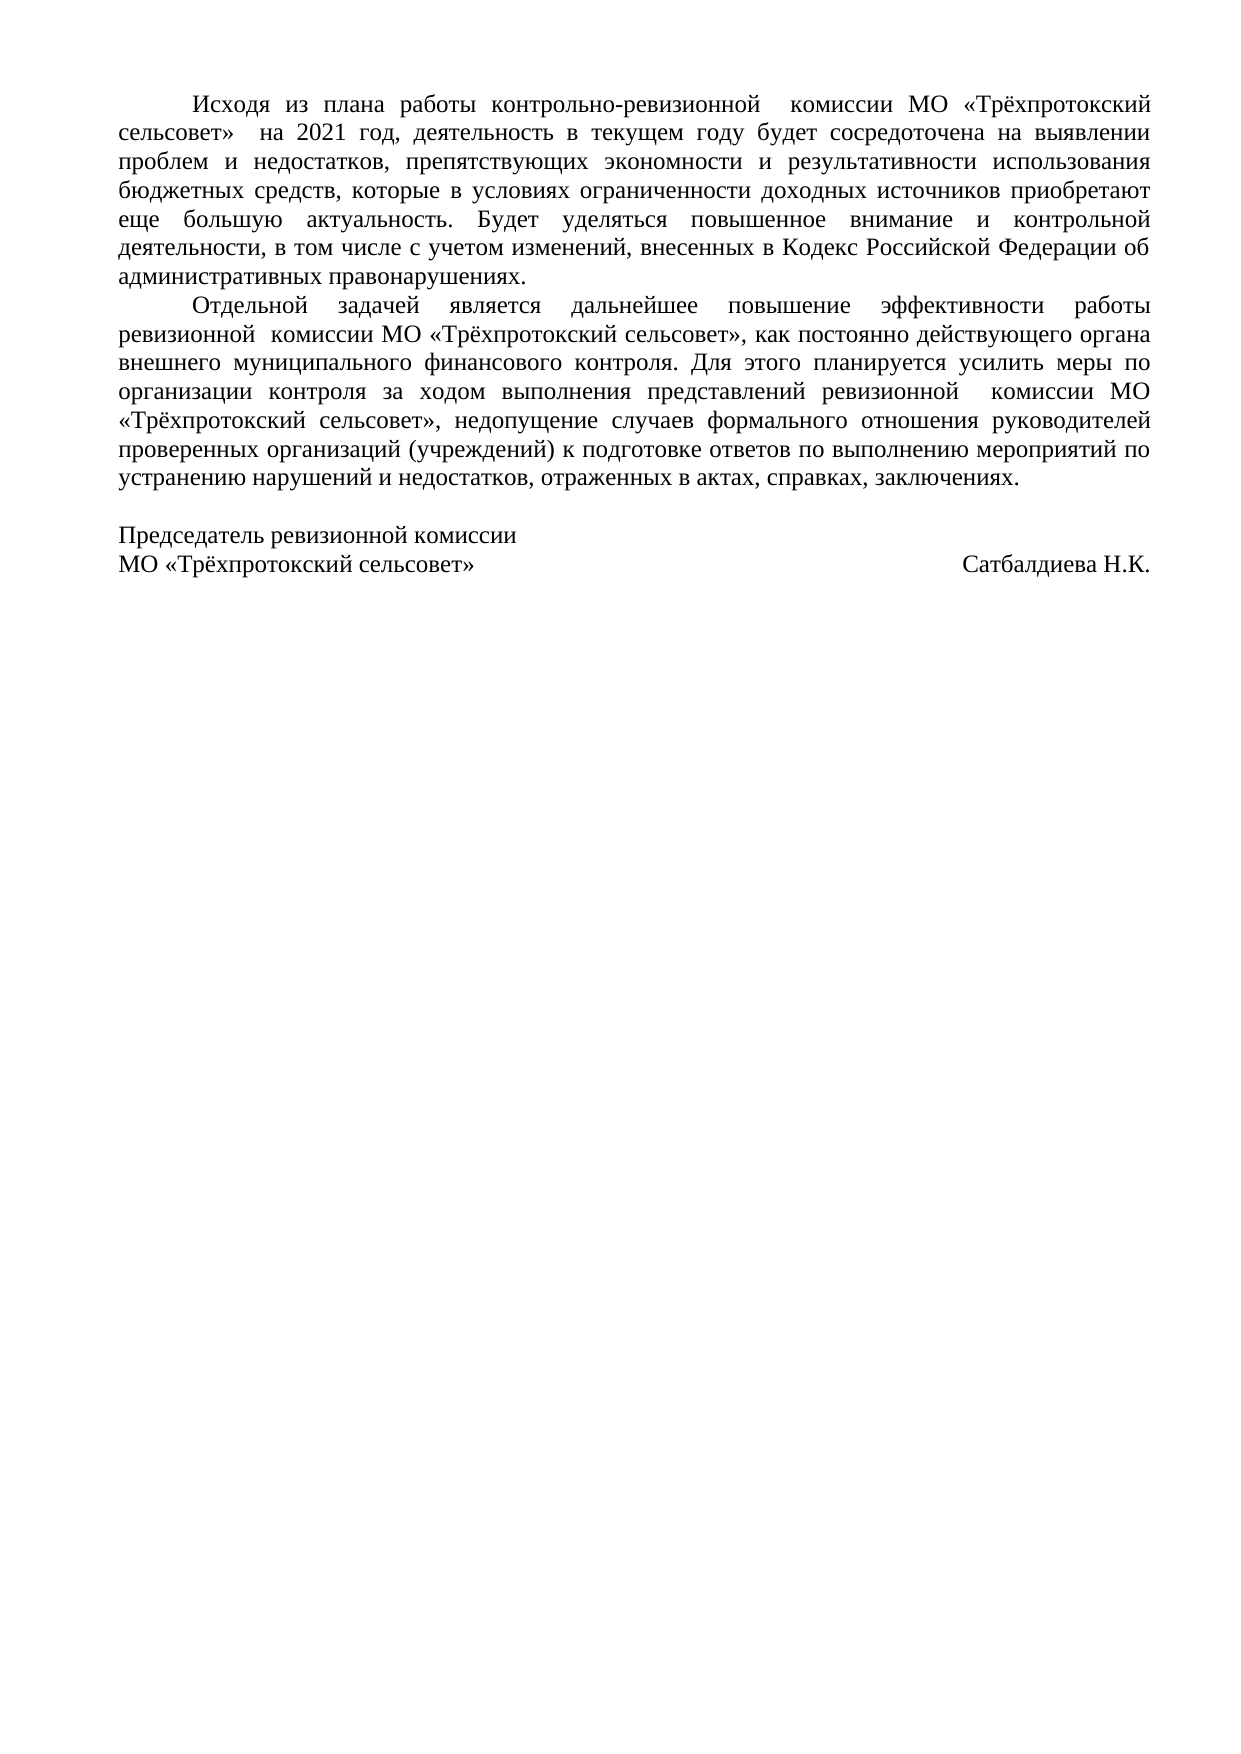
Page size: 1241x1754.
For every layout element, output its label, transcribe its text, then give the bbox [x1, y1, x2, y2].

text Председатель ревизионной комиссии [118, 520, 1152, 549]
text Отдельной задачей является дальнейшее повышение эффективности работы ревизионной комиссии МО «Трёхпротокский сельсовет», как постоянно действующего органа внешнего муниципального финансового контроля. Для этого планируется усилить меры по организации контроля за ходом выполнения представлений ревизионной комиссии МО «Трёхпротокский сельсовет», недопущение случаев формального отношения руководителей проверенных организаций (учреждений) к подготовке ответов по выполнению мероприятий по устранению нарушений и недостатков, отраженных в актах, справках, заключениях. [118, 290, 1152, 491]
text Исходя из плана работы контрольно-ревизионной комиссии МО «Трёхпротокский сельсовет» на 2021 год, деятельность в текущем году будет сосредоточена на выявлении проблем и недостатков, препятствующих экономности и результативности использования бюджетных средств, которые в условиях ограниченности доходных источников приобретают еще большую актуальность. Будет уделяться повышенное внимание и контрольной деятельности, в том числе с учетом изменений, внесенных в Кодекс Российской Федерации об административных правонарушениях. [118, 89, 1152, 290]
text МО «Трёхпротокский сельсовет» Сатбалдиева Н.К. [118, 549, 1152, 577]
